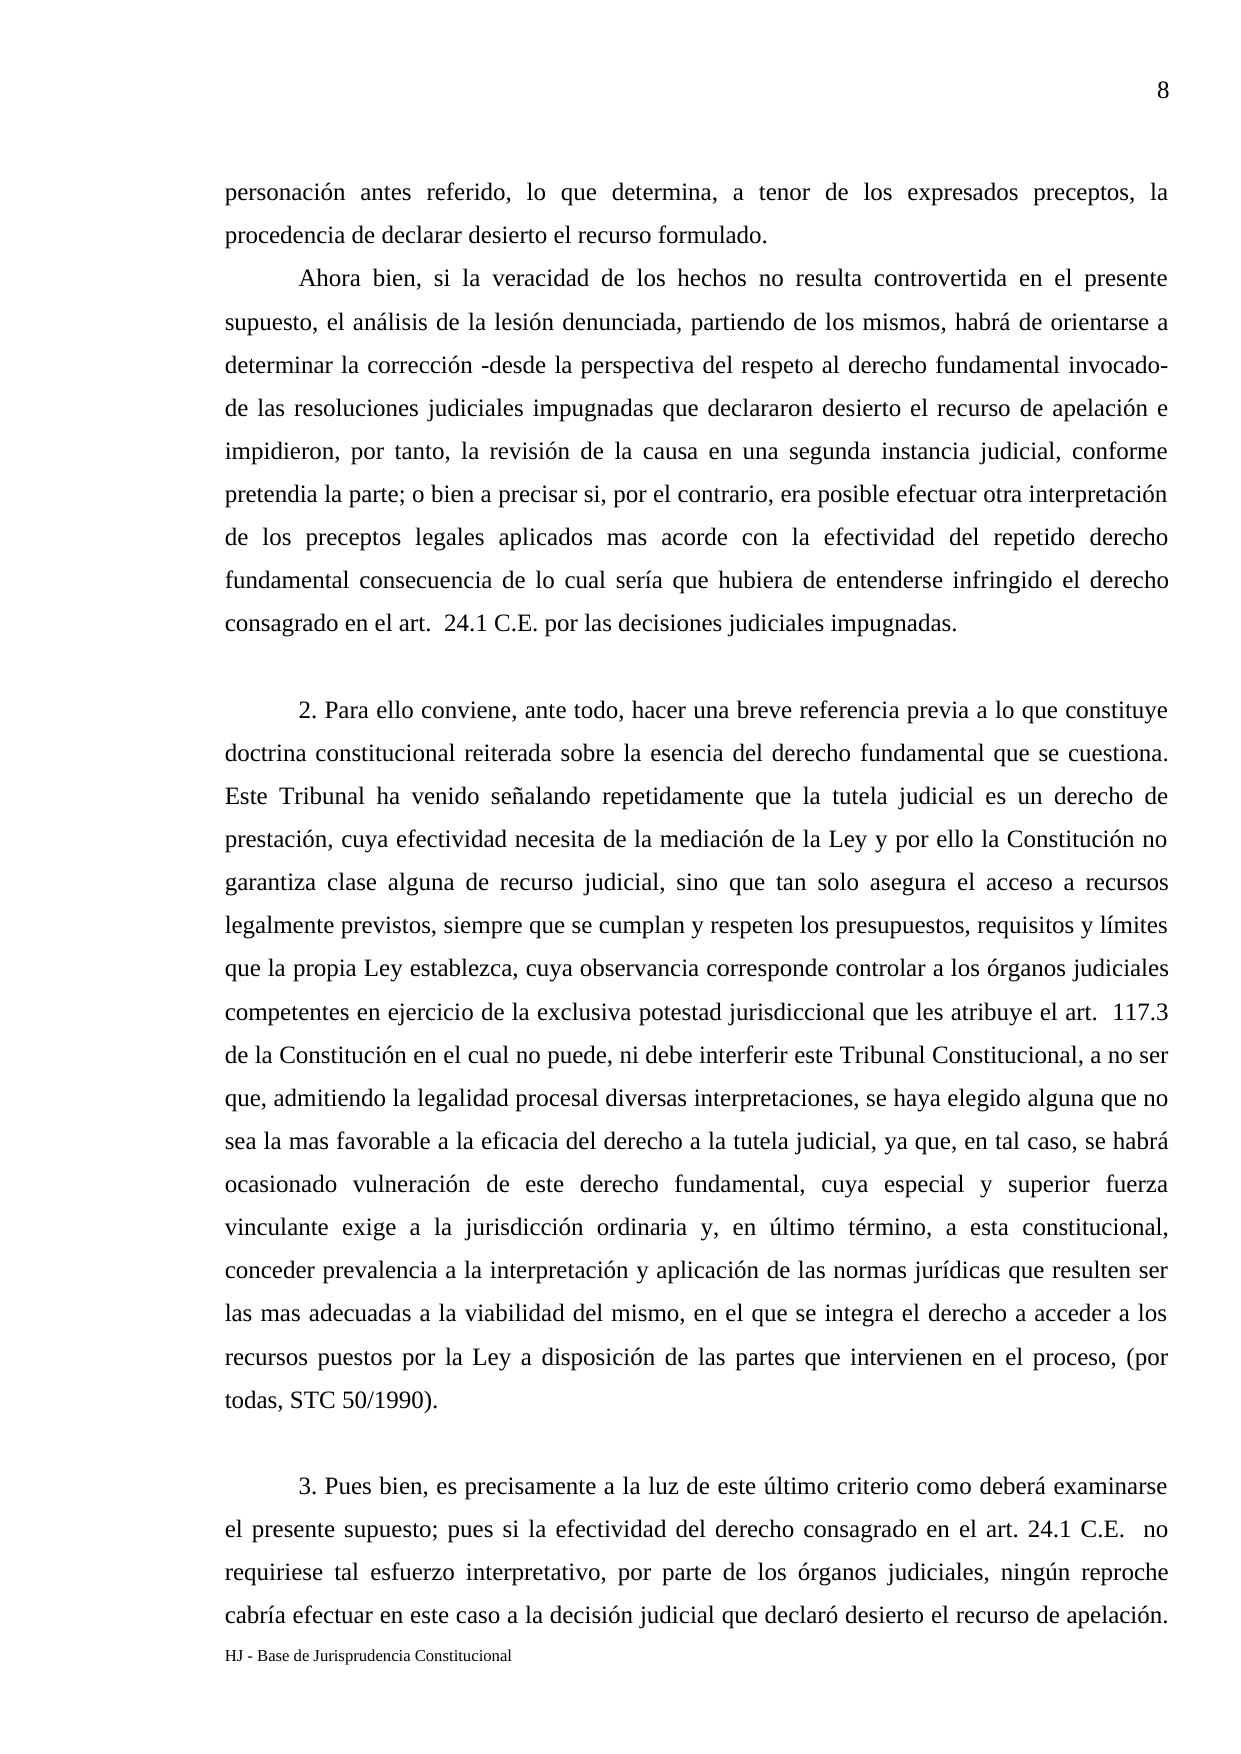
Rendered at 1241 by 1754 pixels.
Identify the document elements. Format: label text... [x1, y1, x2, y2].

text Ahora bien, si la veracidad de los hechos no resulta controvertida en el presente supuesto, el análisis de la lesión denunciada, partiendo de los mismos, habrá de orientarse a determinar la corrección -desde la perspectiva del respeto al derecho fundamental invocado- de las resoluciones judiciales impugnadas que declararon desierto el recurso de apelación e impidieron, por tanto, la revisión de la causa en una segunda instancia judicial, conforme pretendia la parte; o bien a precisar si, por el contrario, era posible efectuar otra interpretación de los preceptos legales aplicados mas acorde con la efectividad del repetido derecho fundamental consecuencia de lo cual sería que hubiera de entenderse infringido el derecho consagrado en el art. 24.1 C.E. por las decisiones judiciales impugnadas. [224, 263, 1169, 637]
text 2. Para ello conviene, ante todo, hacer una breve referencia previa a lo que constituye doctrina constitucional reiterada sobre la esencia del derecho fundamental que se cuestiona. Este Tribunal ha venido señalando repetidamente que la tutela judicial es un derecho de prestación, cuya efectividad necesita de la mediación de la Ley y por ello la Constitución no garantiza clase alguna de recurso judicial, sino que tan solo asegura el acceso a recursos legalmente previstos, siempre que se cumplan y respeten los presupuestos, requisitos y límites que la propia Ley establezca, cuya observancia corresponde controlar a los órganos judiciales competentes en ejercicio de la exclusiva potestad jurisdiccional que les atribuye el art. 117.3 de la Constitución en el cual no puede, ni debe interferir este Tribunal Constitucional, a no ser que, admitiendo la legalidad procesal diversas interpretaciones, se haya elegido alguna que no sea la mas favorable a la eficacia del derecho a la tutela judicial, ya que, en tal caso, se habrá ocasionado vulneración de este derecho fundamental, cuya especial y superior fuerza vinculante exige a la jurisdicción ordinaria y, en último término, a esta constitucional, conceder prevalencia a la interpretación y aplicación de las normas jurídicas que resulten ser las mas adecuadas a la viabilidad del mismo, en el que se integra el derecho a acceder a los recursos puestos por la Ley a disposición de las partes que intervienen en el proceso, (por todas, STC 50/1990). [224, 695, 1169, 1413]
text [224, 177, 1169, 249]
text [224, 1471, 1169, 1629]
